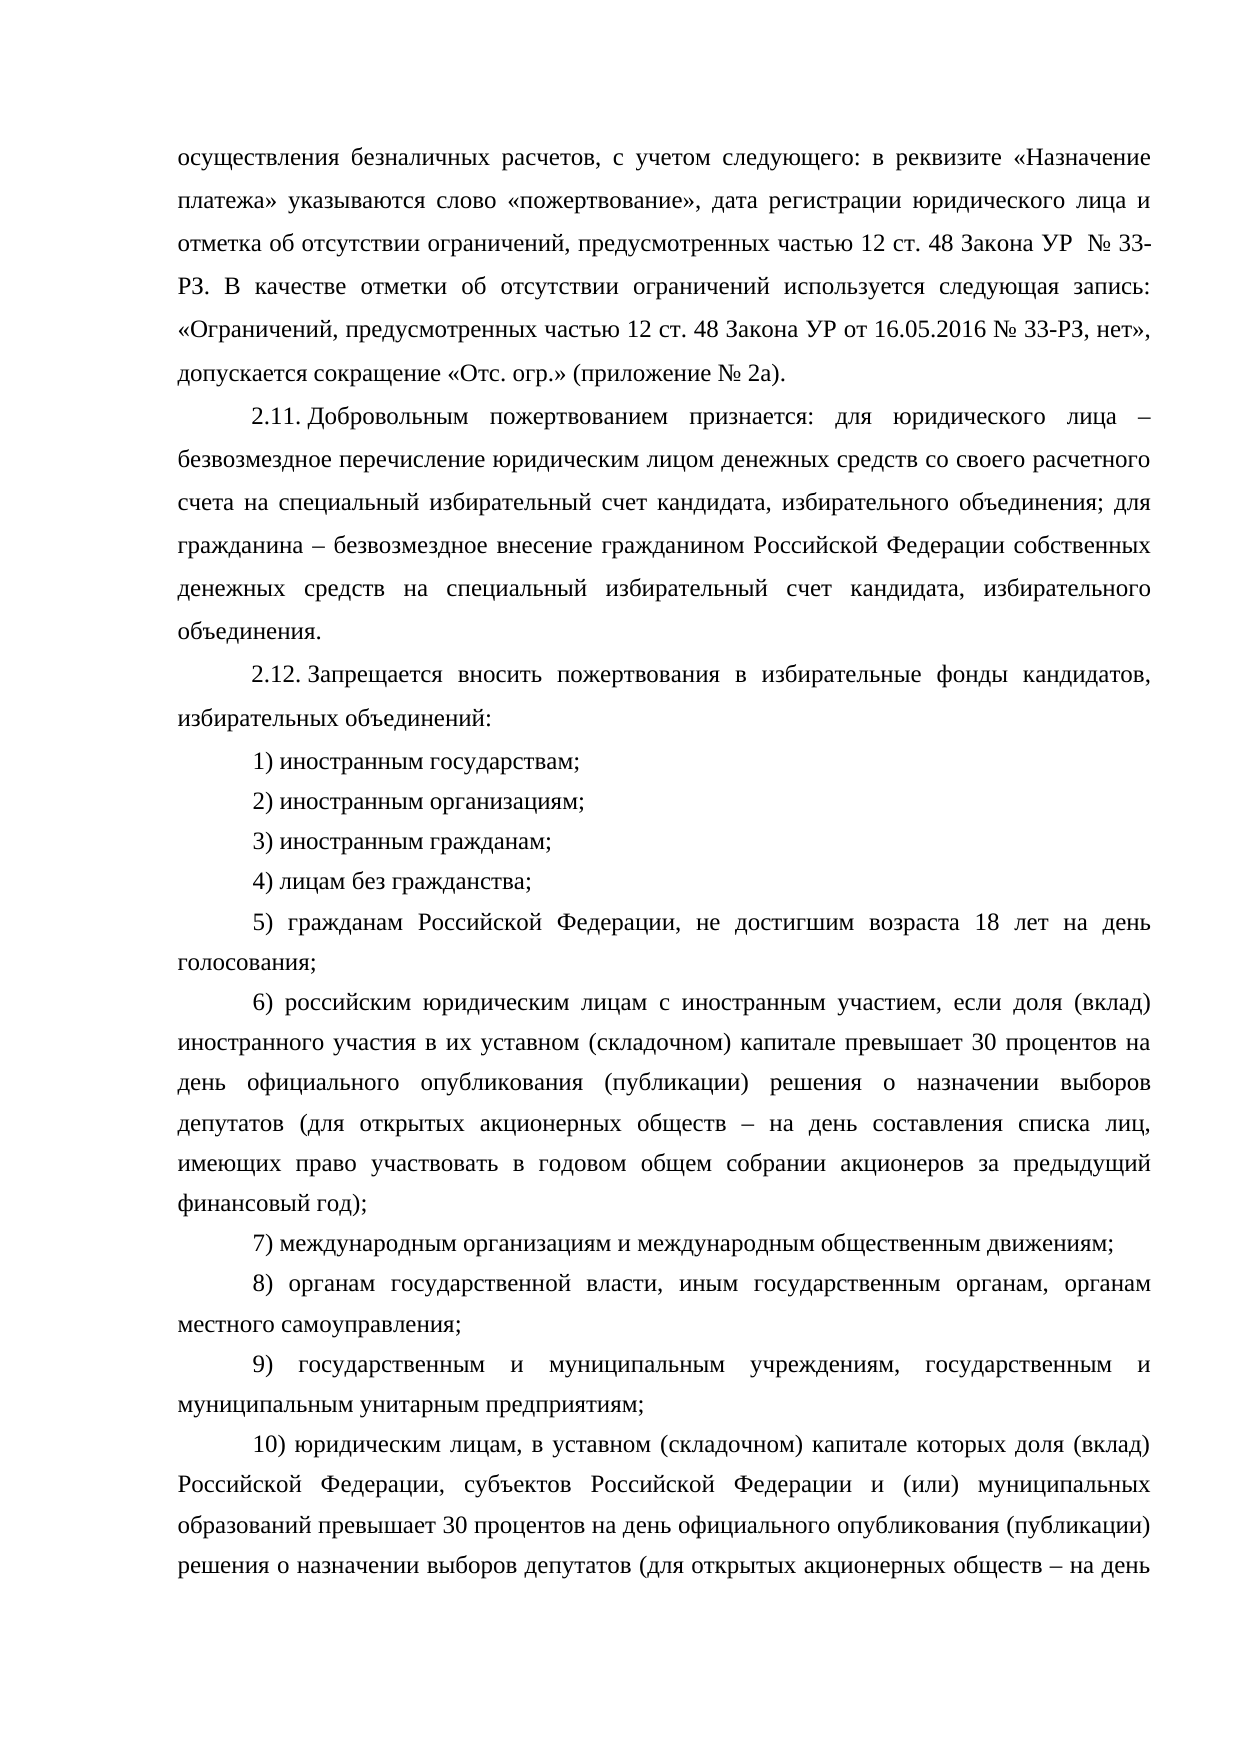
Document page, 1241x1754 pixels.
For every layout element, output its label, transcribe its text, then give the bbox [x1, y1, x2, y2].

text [177, 142, 1152, 386]
text 7) международным организациям и международным общественным движениям; [177, 1228, 1152, 1257]
text 2) иностранным организациям; [177, 786, 1152, 815]
text 6) российским юридическим лицам с иностранным участием, если доля (вклад) иностранного участия в их уставном (складочном) капитале превышает 30 процентов на день официального опубликования (публикации) решения о назначении выборов депутатов (для открытых акционерных обществ – на день составления списка лиц, имеющих право участвовать в годовом общем собрании акционеров за предыдущий финансовый год); [177, 987, 1152, 1217]
text 5) гражданам Российской Федерации, не достигшим возраста 18 лет на день голосования; [177, 907, 1152, 976]
text 2.12. Запрещается вносить пожертвования в избирательные фонды кандидатов, избирательных объединений: [177, 659, 1152, 731]
text 1) иностранным государствам; [177, 746, 1152, 774]
text 8) органам государственной власти, иным государственным органам, органам местного самоуправления; [177, 1268, 1152, 1337]
text 4) лицам без гражданства; [177, 866, 1152, 895]
text 2.11. Добровольным пожертвованием признается: для юридического лица – безвозмездное перечисление юридическим лицом денежных средств со своего расчетного счета на специальный избирательный счет кандидата, избирательного объединения; для гражданина – безвозмездное внесение гражданином Российской Федерации собственных денежных средств на специальный избирательный счет кандидата, избирательного объединения. [177, 401, 1152, 645]
text 9) государственным и муниципальным учреждениям, государственным и муниципальным унитарным предприятиям; [177, 1349, 1152, 1418]
text 3) иностранным гражданам; [177, 826, 1152, 855]
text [177, 1429, 1152, 1579]
